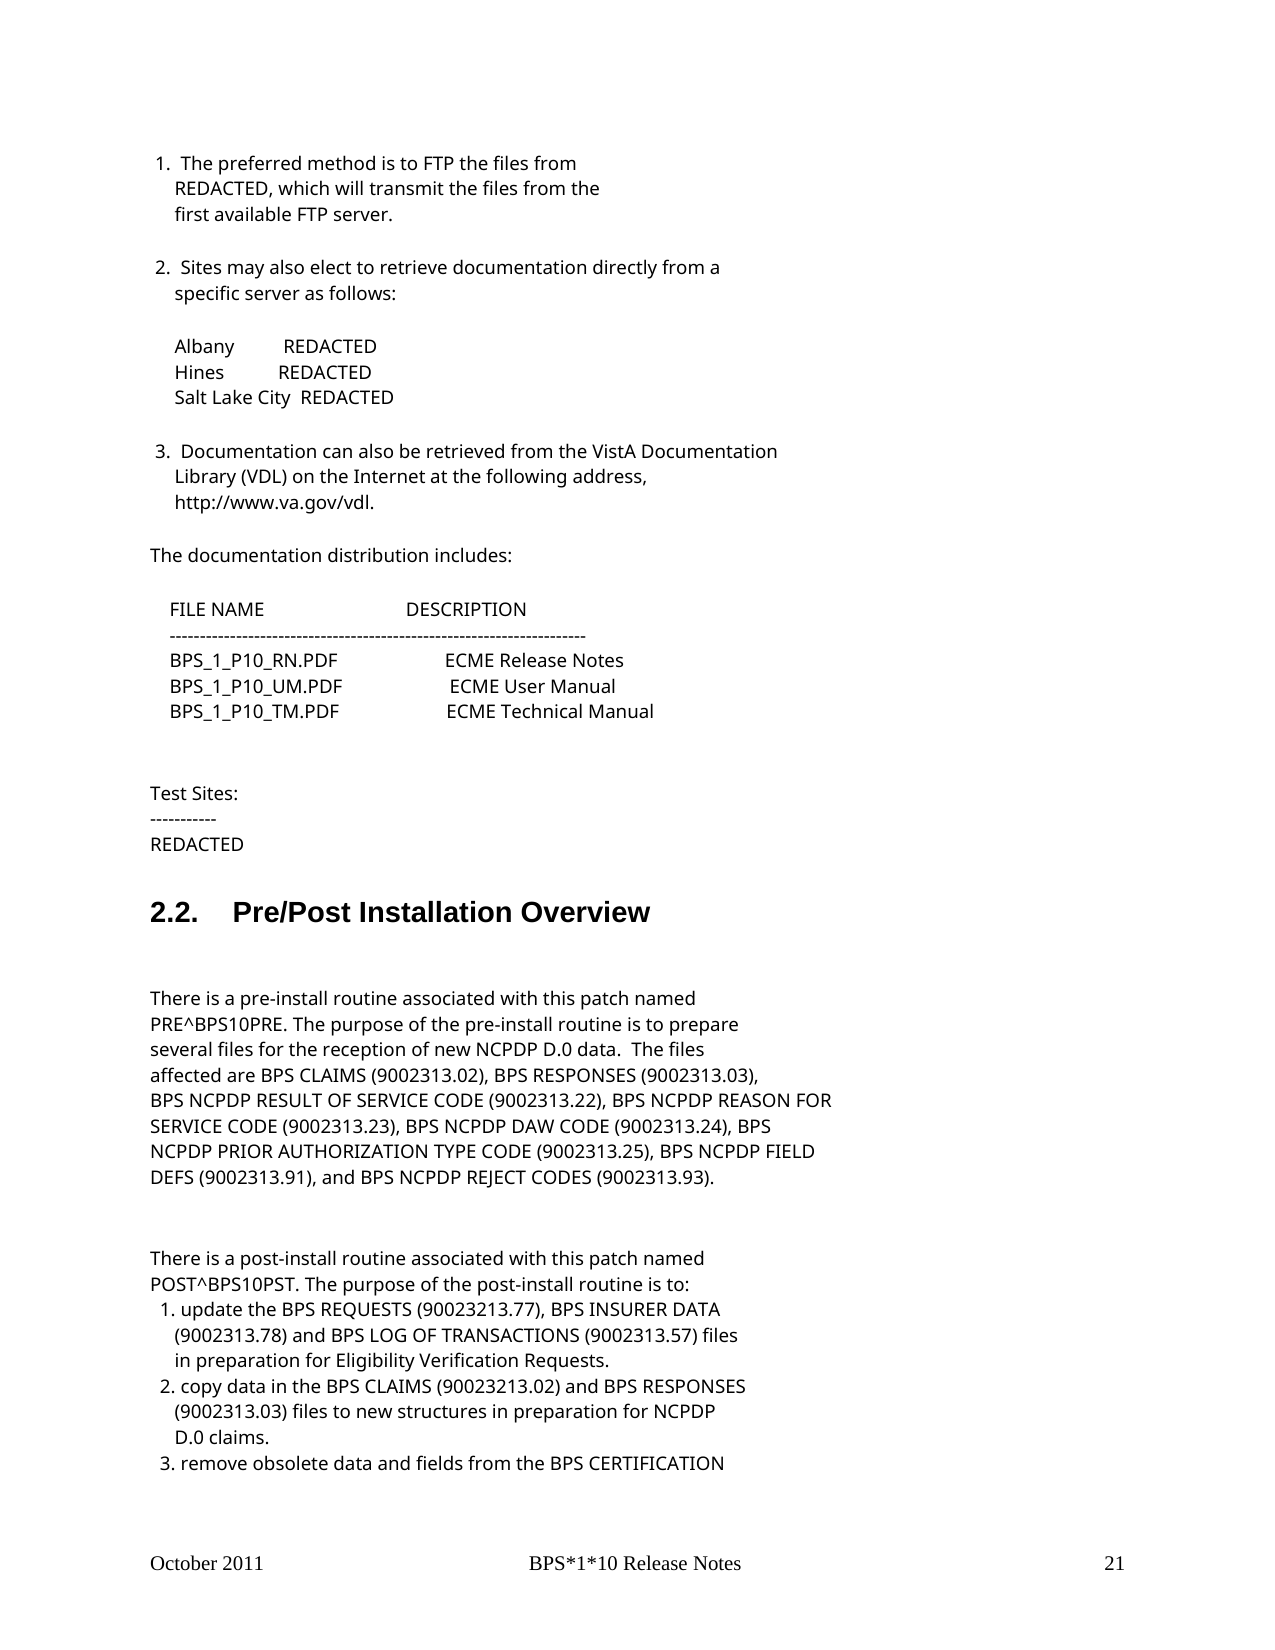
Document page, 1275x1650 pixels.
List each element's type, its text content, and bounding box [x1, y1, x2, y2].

text There is a post-install routine associated with this patch named [150, 1246, 1125, 1271]
text PRE^BPS10PRE. The purpose of the pre-install routine is to prepare [150, 1011, 1125, 1036]
text REDACTED, which will transmit the files from the [150, 176, 1125, 201]
text (9002313.03) files to new structures in preparation for NCPDP [150, 1399, 1125, 1424]
text NCPDP PRIOR AUTHORIZATION TYPE CODE (9002313.25), BPS NCPDP FIELD [150, 1138, 1125, 1164]
text BPS NCPDP RESULT OF SERVICE CODE (9002313.22), BPS NCPDP REASON FOR [150, 1087, 1125, 1113]
text 1. update the BPS REQUESTS (90023213.77), BPS INSURER DATA [150, 1297, 1125, 1322]
text several files for the reception of new NCPDP D.0 data. The files [150, 1036, 1125, 1062]
text FILE NAME DESCRIPTION [150, 596, 1125, 622]
text http://www.va.gov/vdl. [150, 489, 1125, 515]
text D.0 claims. [150, 1424, 1125, 1450]
text first available FTP server. [150, 201, 1125, 227]
text There is a pre-install routine associated with this patch named [150, 985, 1125, 1011]
text Test Sites: [150, 780, 1125, 806]
text 1. The preferred method is to FTP the files from [150, 150, 1125, 176]
text --------------------------------------------------------------------- [150, 622, 1125, 647]
text Salt Lake City REDACTED [150, 385, 1125, 410]
text BPS_1_P10_TM.PDF ECME Technical Manual [150, 698, 1125, 724]
text The documentation distribution includes: [150, 543, 1125, 568]
text Albany REDACTED [150, 334, 1125, 359]
text ----------- [150, 806, 1125, 831]
text POST^BPS10PST. The purpose of the post-install routine is to: [150, 1271, 1125, 1297]
text 2. Sites may also elect to retrieve documentation directly from a [150, 254, 1125, 280]
text BPS_1_P10_UM.PDF ECME User Manual [150, 673, 1125, 698]
text REDACTED [150, 831, 1125, 857]
text 3. Documentation can also be retrieved from the VistA Documentation [150, 438, 1125, 464]
text affected are BPS CLAIMS (9002313.02), BPS RESPONSES (9002313.03), [150, 1062, 1125, 1087]
text 3. remove obsolete data and fields from the BPS CERTIFICATION [150, 1450, 1125, 1475]
text Hines REDACTED [150, 359, 1125, 385]
text BPS_1_P10_RN.PDF ECME Release Notes [150, 647, 1125, 673]
text in preparation for Eligibility Verification Requests. [150, 1348, 1125, 1373]
text (9002313.78) and BPS LOG OF TRANSACTIONS (9002313.57) files [150, 1322, 1125, 1348]
text specific server as follows: [150, 280, 1125, 306]
text DEFS (9002313.91), and BPS NCPDP REJECT CODES (9002313.93). [150, 1164, 1125, 1189]
text 2. copy data in the BPS CLAIMS (90023213.02) and BPS RESPONSES [150, 1373, 1125, 1399]
text Library (VDL) on the Internet at the following address, [150, 464, 1125, 489]
text SERVICE CODE (9002313.23), BPS NCPDP DAW CODE (9002313.24), BPS [150, 1113, 1125, 1138]
subtitle Pre/Post Installation Overview [150, 894, 1125, 928]
